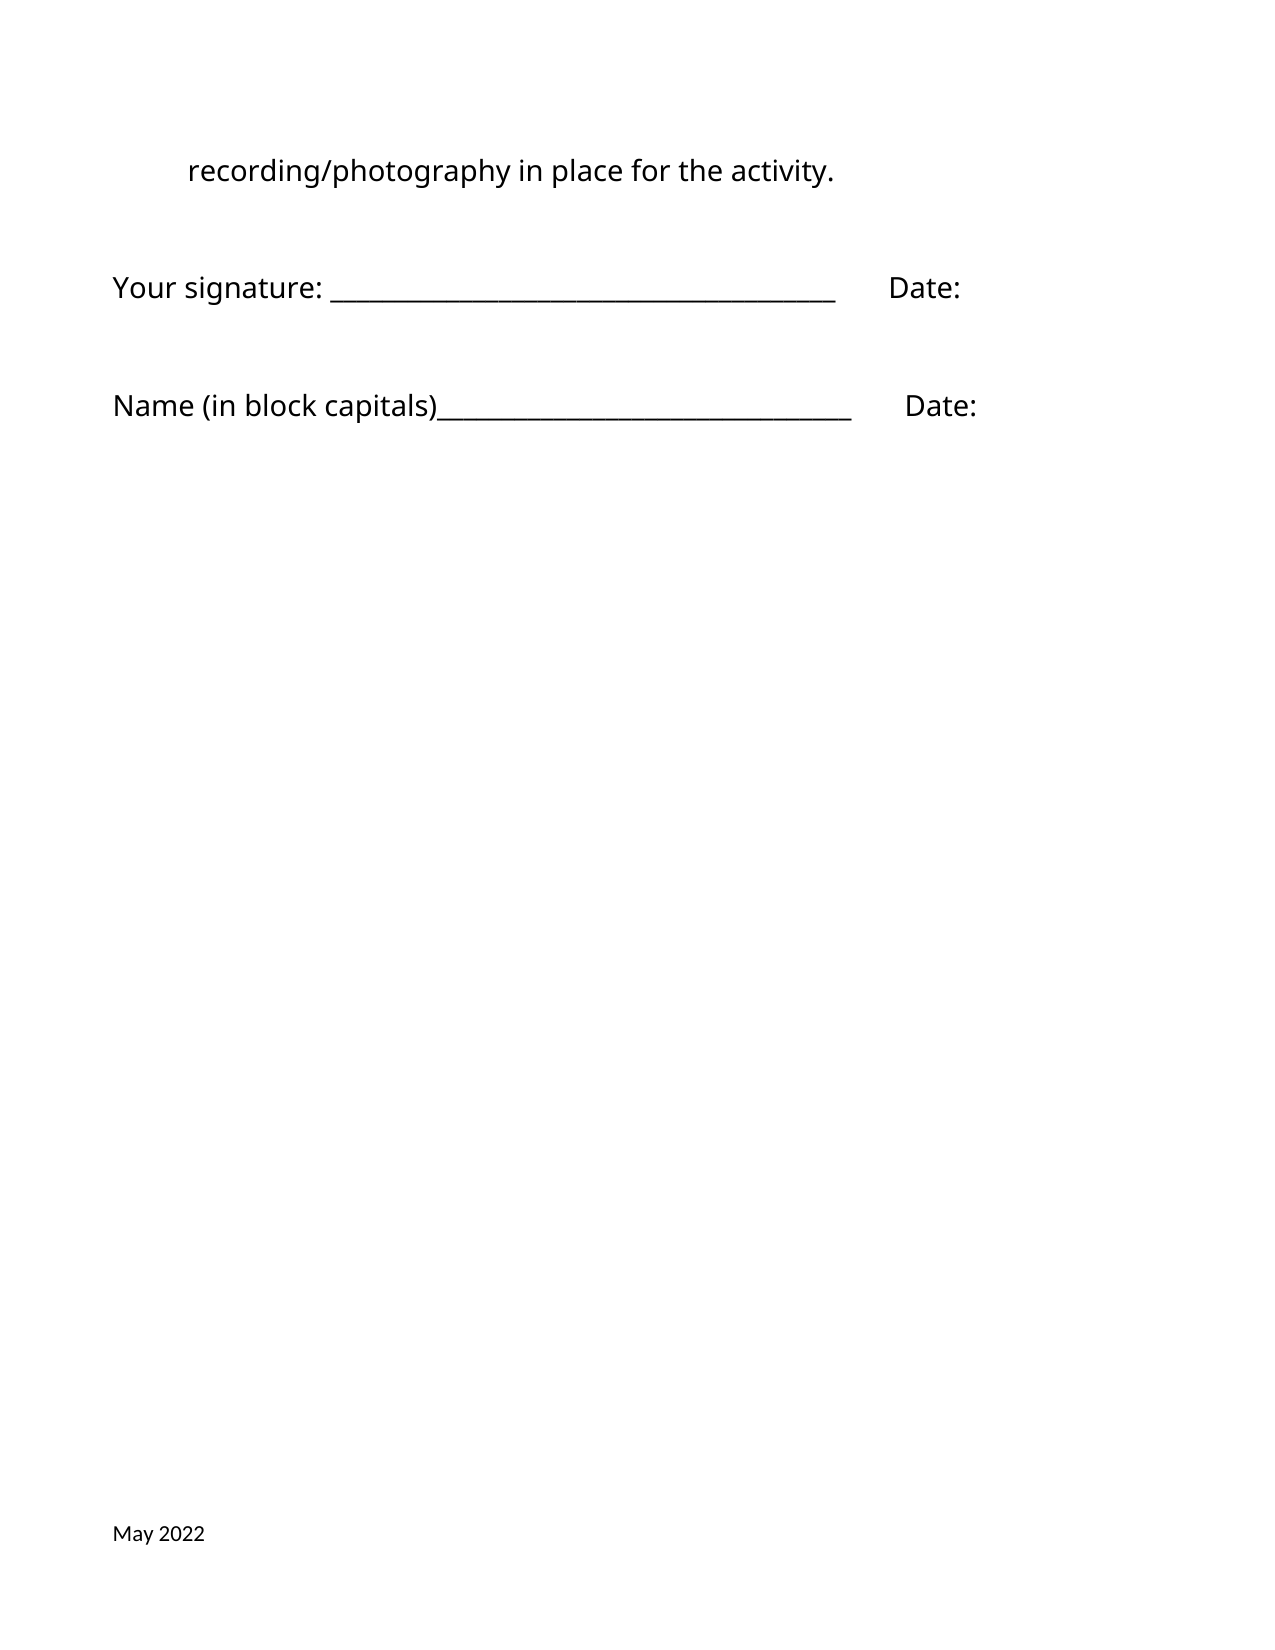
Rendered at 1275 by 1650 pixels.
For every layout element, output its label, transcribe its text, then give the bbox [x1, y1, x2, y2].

text Your signature: _______________________________________ Date: [112, 268, 1162, 307]
text Name (in block capitals)________________________________ Date: [112, 385, 1162, 425]
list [150, 150, 1162, 190]
